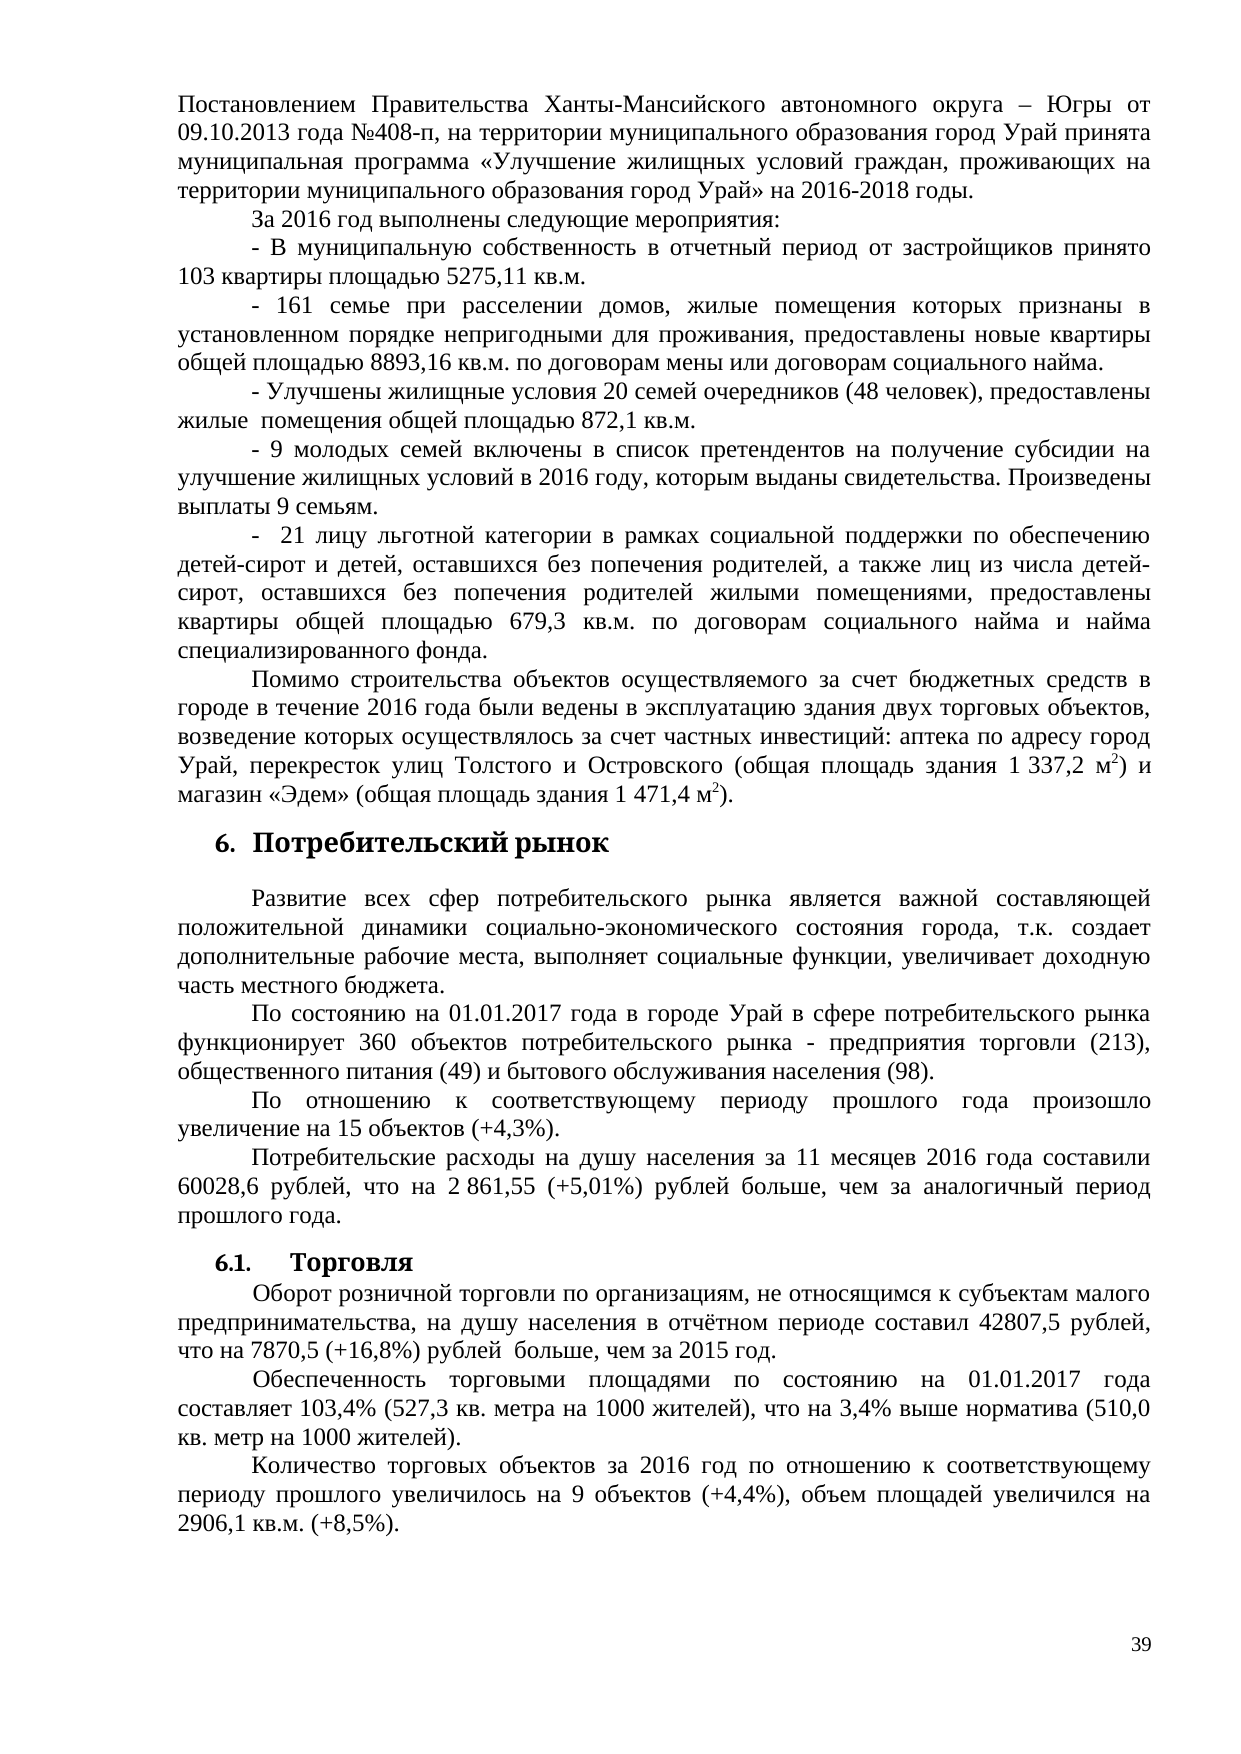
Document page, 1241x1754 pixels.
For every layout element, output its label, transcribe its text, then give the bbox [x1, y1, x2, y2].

subtitle Потребительский рынок [215, 828, 1152, 859]
text - 161 семье при расселении домов, жилые помещения которых признаны в установленном порядке непригодными для проживания, предоставлены новые квартиры общей площадью 8893,16 кв.м. по договорам мены или договорам социального найма. [177, 290, 1152, 376]
text По отношению к соответствующему периоду прошлого года произошло увеличение на 15 объектов (+4,3%). [177, 1085, 1152, 1142]
text - 21 лицу льготной категории в рамках социальной поддержки по обеспечению детей-сирот и детей, оставшихся без попечения родителей, а также лиц из числа детей-сирот, оставшихся без попечения родителей жилыми помещениями, предоставлены квартиры общей площадью 679,3 кв.м. по договорам социального найма и найма специализированного фонда. [177, 520, 1152, 664]
text Оборот розничной торговли по организациям, не относящимся к субъектам малого предпринимательства, на душу населения в отчётном периоде составил 42807,5 рублей, что на 7870,5 (+16,8%) рублей больше, чем за 2015 год. [177, 1278, 1152, 1364]
text За 2016 год выполнены следующие мероприятия: [177, 204, 1152, 232]
text Развитие всех сфер потребительского рынка является важной составляющей положительной динамики социально-экономического состояния города, т.к. создает дополнительные рабочие места, выполняет социальные функции, увеличивает доходную часть местного бюджета. [177, 883, 1152, 998]
list Помимо строительства объектов осуществляемого за счет бюджетных средств в городе в течение 2016 года были ведены в эксплуатацию здания двух торговых объектов, возведение которых осуществлялось за счет частных инвестиций: аптека по адресу город Урай, перекресток улиц Толстого и Островского (общая площадь здания 1 337,2 м2) и магазин «Эдем» (общая площадь здания 1 471,4 м2). [177, 664, 1152, 807]
text - 9 молодых семей включены в список претендентов на получение субсидии на улучшение жилищных условий в 2016 году, которым выданы свидетельства. Произведены выплаты 9 семьям. [177, 434, 1152, 520]
text Количество торговых объектов за 2016 год по отношению к соответствующему периоду прошлого увеличилось на 9 объектов (+4,4%), объем площадей увеличился на 2906,1 кв.м. (+8,5%). [177, 1451, 1152, 1537]
text - В муниципальную собственность в отчетный период от застройщиков принято 103 квартиры площадью 5275,11 кв.м. [177, 232, 1152, 290]
text По состоянию на 01.01.2017 года в городе Урай в сфере потребительского рынка функционирует 360 объектов потребительского рынка - предприятия торговли (213), общественного питания (49) и бытового обслуживания населения (98). [177, 998, 1152, 1085]
text Потребительские расходы на душу населения за 11 месяцев 2016 года составили 60028,6 рублей, что на 2 861,55 (+5,01%) рублей больше, чем за аналогичный период прошлого года. [177, 1142, 1152, 1228]
text Обеспеченность торговыми площадями по состоянию на 01.01.2017 года составляет 103,4% (527,3 кв. метра на 1000 жителей), что на 3,4% выше норматива (510,0 кв. метр на 1000 жителей). [177, 1364, 1152, 1451]
subtitle Торговля [215, 1249, 1152, 1278]
text - Улучшены жилищные условия 20 семей очередников (48 человек), предоставлены жилые помещения общей площадью 872,1 кв.м. [177, 376, 1152, 434]
